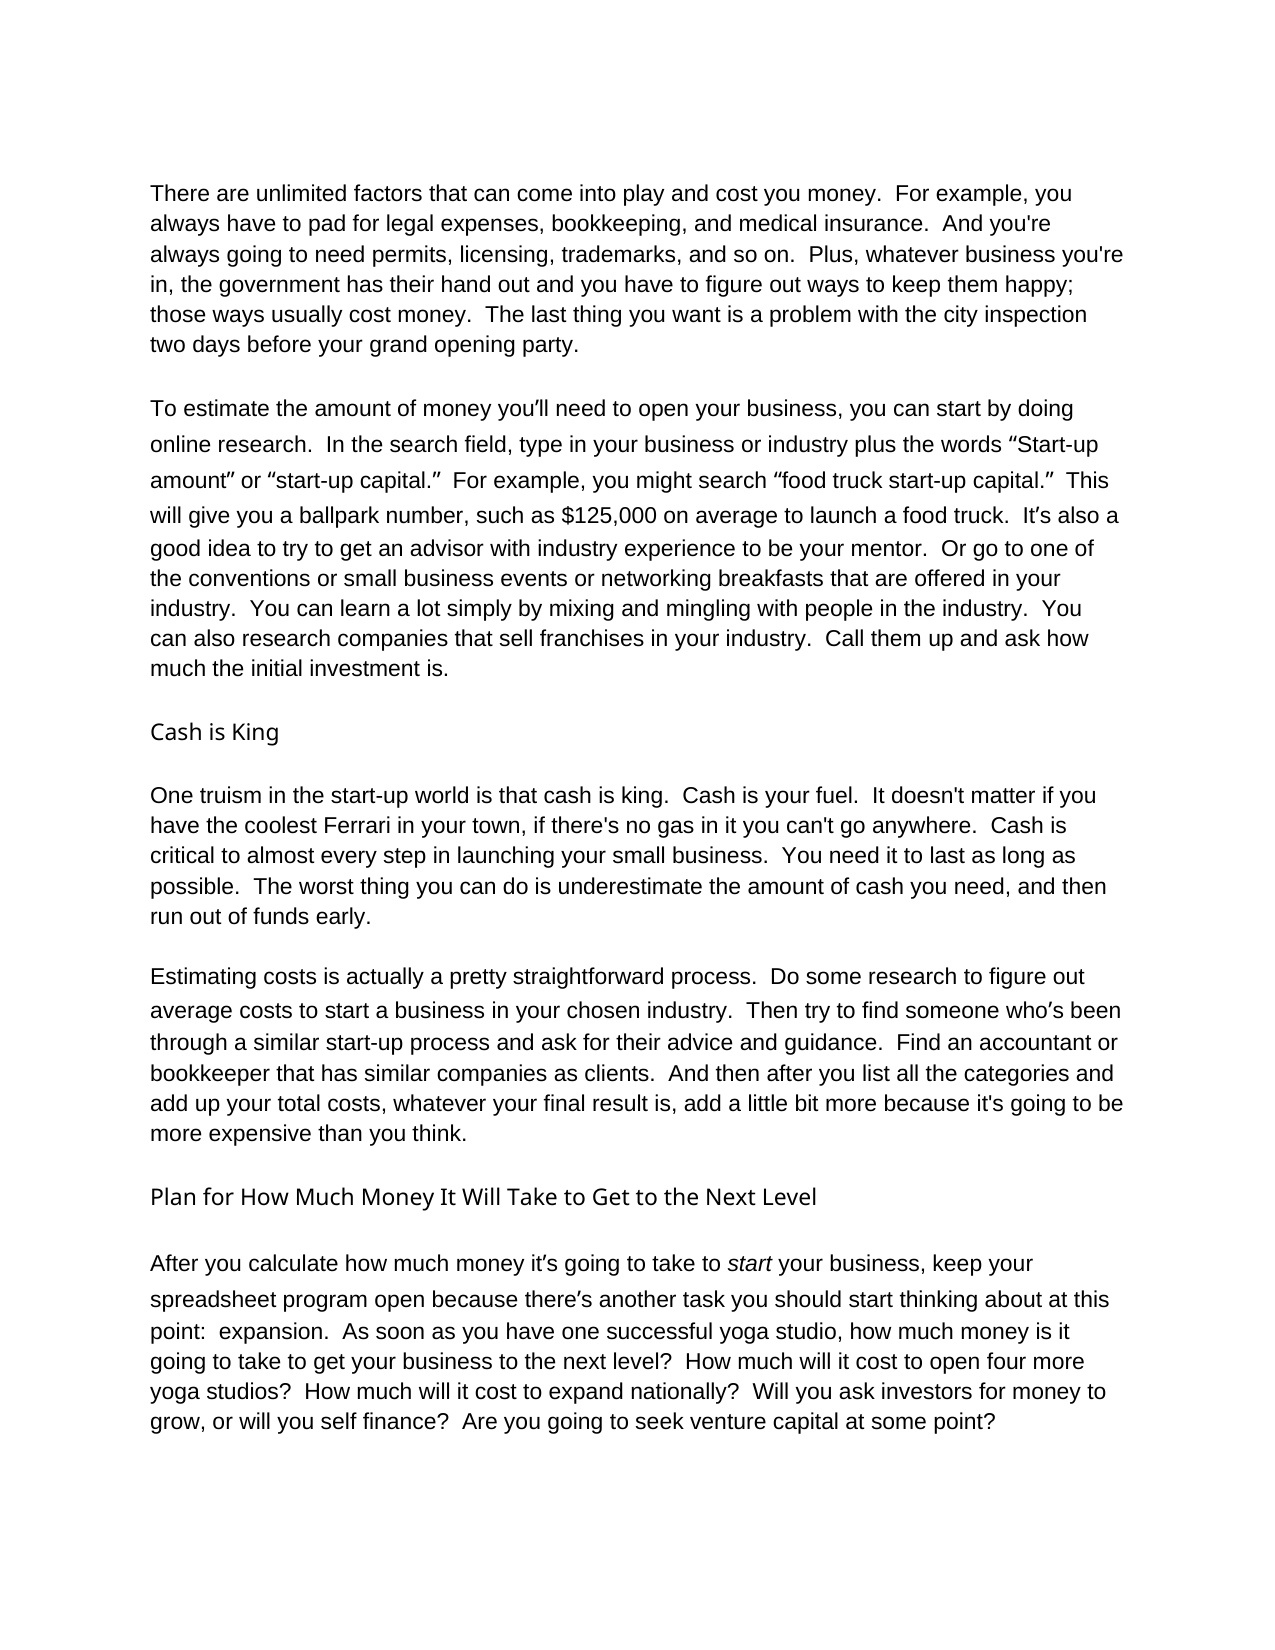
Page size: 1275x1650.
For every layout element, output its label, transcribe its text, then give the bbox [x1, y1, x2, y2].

text Cash is King [150, 716, 1125, 747]
text Estimating costs is actually a pretty straightforward process. Do some research to figure out average costs to start a business in your chosen industry. Then try to find someone who’s been through a similar start-up process and ask for their advice and guidance. Find an accountant or bookkeeper that has similar companies as clients. And then after you list all the categories and add up your total costs, whatever your final result is, add a little bit more because it's going to be more expensive than you think. [150, 963, 1125, 1146]
text After you calculate how much money it’s going to take to start your business, keep your spreadsheet program open because there’s another task you should start thinking about at this point: expansion. As soon as you have one successful yoga studio, how much money is it going to take to get your business to the next level? How much will it cost to open four more yoga studios? How much will it cost to expand nationally? Will you ask investors for money to grow, or will you self finance? Are you going to seek venture capital at some point? [150, 1247, 1125, 1434]
text One truism in the start-up world is that cash is king. Cash is your fuel. It doesn't matter if you have the coolest Ferrari in your town, if there's no gas in it you can't go anywhere. Cash is critical to almost every step in launching your small business. You need it to last as long as possible. The worst thing you can do is underestimate the amount of cash you need, and then run out of funds early. [150, 782, 1125, 929]
text Plan for How Much Money It Will Take to Get to the Next Level [150, 1180, 1125, 1212]
text To estimate the amount of money you’ll need to open your business, you can start by doing online research. In the search field, type in your business or industry plus the words “Start-up amount” or “start-up capital.” For example, you might search “food truck start-up capital.” This will give you a ballpark number, such as $125,000 on average to launch a food truck. It’s also a good idea to try to get an advisor with industry experience to be your mentor. Or go to one of the conventions or small business events or networking breakfasts that are offered in your industry. You can learn a lot simply by mixing and mingling with people in the industry. You can also research companies that sell franchises in your industry. Call them up and ask how much the initial investment is. [150, 392, 1125, 682]
text There are unlimited factors that can come into play and cost you money. For example, you always have to pad for legal expenses, bookkeeping, and medical insurance. And you're always going to need permits, licensing, trademarks, and so on. Plus, whatever business you're in, the government has their hand out and you have to figure out ways to keep them happy; those ways usually cost money. The last thing you want is a problem with the city inspection two days before your grand opening party. [150, 180, 1125, 358]
